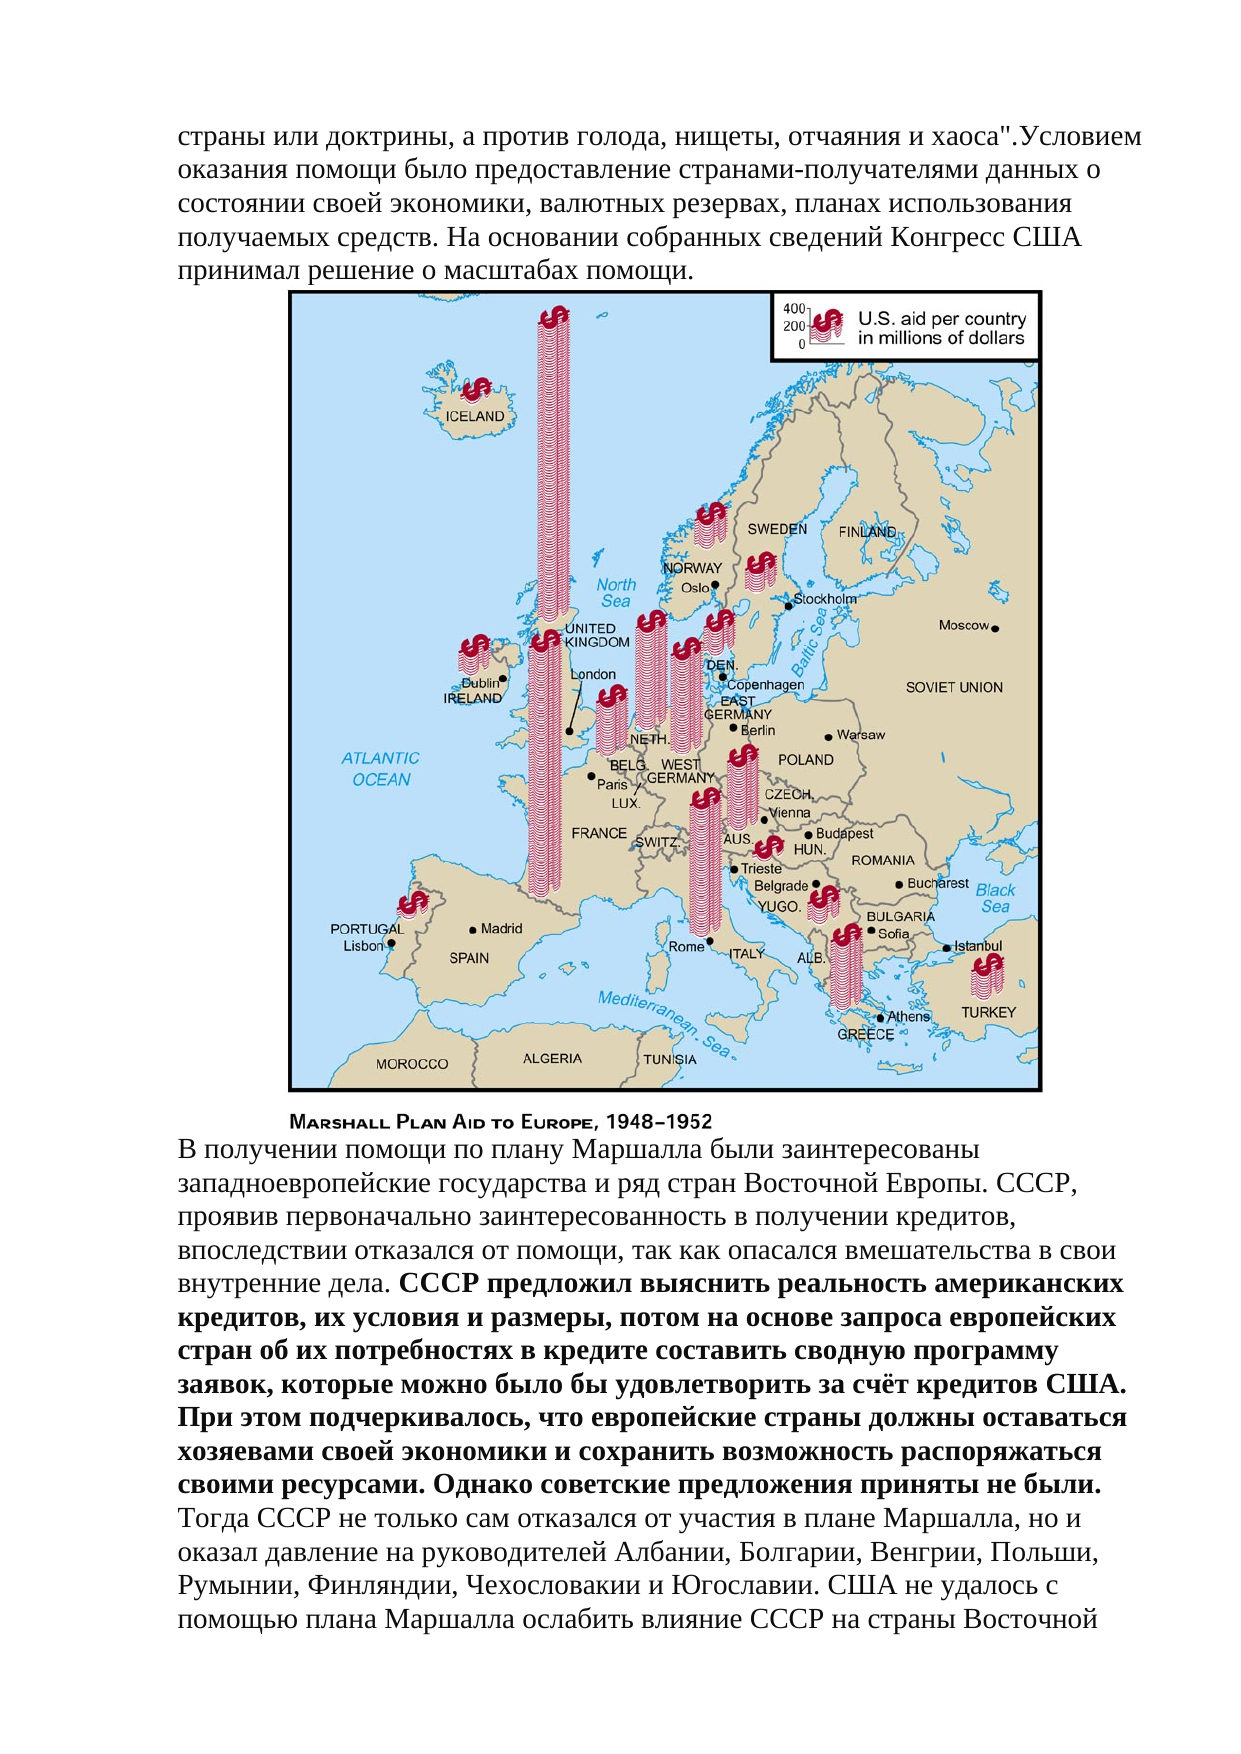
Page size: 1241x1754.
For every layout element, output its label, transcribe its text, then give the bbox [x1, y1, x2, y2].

text В получении помощи по плану Маршалла были заинтересованы западноевропейские государства и ряд стран Восточной Европы. СССР, проявив первоначально заинтересованность в получении кредитов, впоследствии отказался от помощи, так как опасался вмешательства в свои внутренние дела. СССР предложил выяснить реальность американских кредитов, их условия и размеры, потом на основе запроса европейских стран об их потребностях в кредите составить сводную программу заявок, которые можно было бы удовлетворить за счёт кредитов США. При этом подчеркивалось, что европейские страны должны оставаться хозяевами своей экономики и сохранить возможность распоряжаться своими ресурсами. Однако советские предложения приняты не были. [177, 1131, 1152, 1500]
picture [285, 285, 1044, 1132]
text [177, 1500, 1152, 1634]
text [177, 118, 1152, 286]
